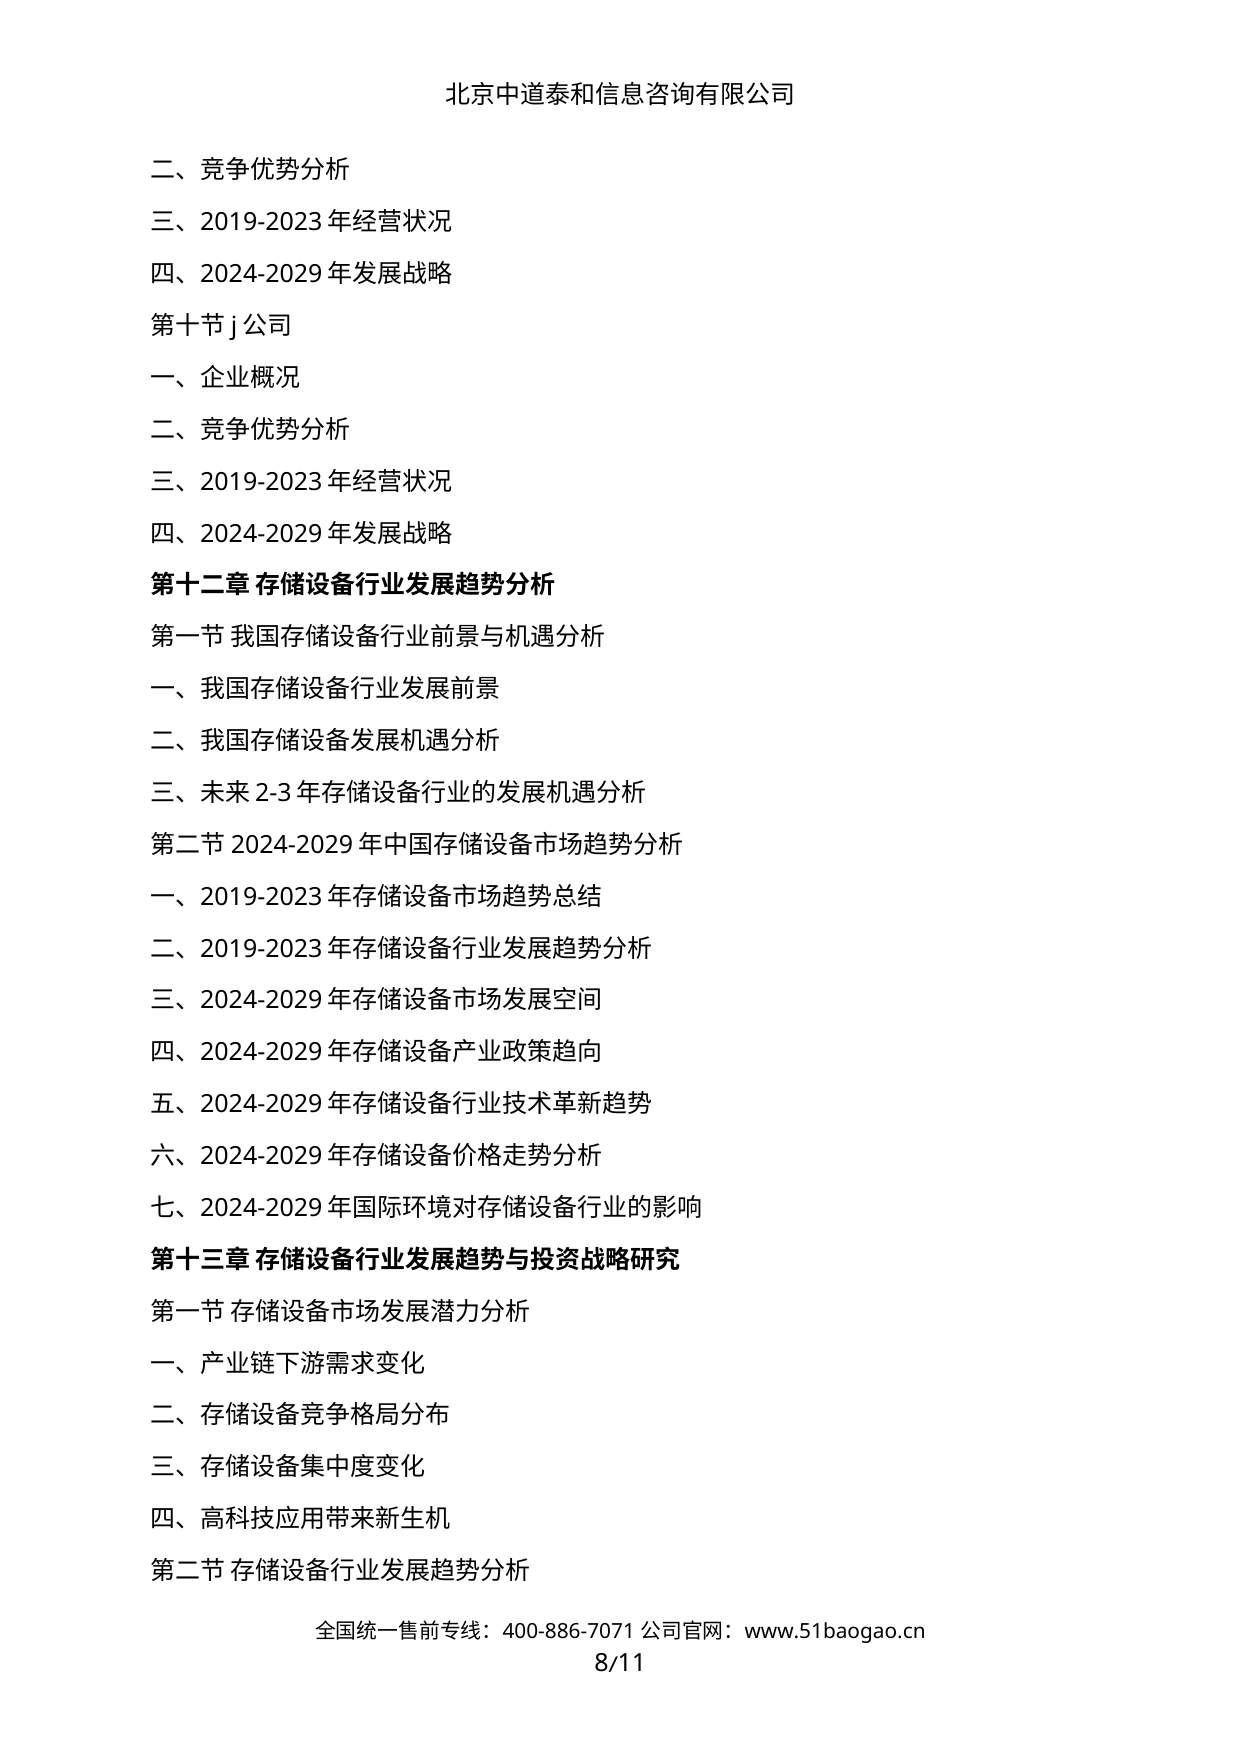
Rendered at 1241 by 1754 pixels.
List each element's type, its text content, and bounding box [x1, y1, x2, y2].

text 四、高科技应用带来新生机 [150, 1499, 1090, 1535]
text 第十三章 存储设备行业发展趋势与投资战略研究 [150, 1239, 1090, 1276]
text 三、2024-2029年存储设备市场发展空间 [150, 980, 1090, 1016]
text 第一节 存储设备市场发展潜力分析 [150, 1291, 1090, 1327]
text 一、企业概况 [150, 357, 1090, 394]
text 六、2024-2029年存储设备价格走势分析 [150, 1136, 1090, 1172]
text 二、2019-2023年存储设备行业发展趋势分析 [150, 928, 1090, 964]
text 四、2024-2029年存储设备产业政策趋向 [150, 1032, 1090, 1068]
text 第一节 我国存储设备行业前景与机遇分析 [150, 617, 1090, 653]
text 第十二章 存储设备行业发展趋势分析 [150, 565, 1090, 601]
text 二、我国存储设备发展机遇分析 [150, 721, 1090, 757]
text 五、2024-2029年存储设备行业技术革新趋势 [150, 1084, 1090, 1120]
text 一、我国存储设备行业发展前景 [150, 669, 1090, 705]
text 一、产业链下游需求变化 [150, 1343, 1090, 1379]
text 第二节 存储设备行业发展趋势分析 [150, 1551, 1090, 1587]
text 三、存储设备集中度变化 [150, 1447, 1090, 1483]
text 四、2024-2029年发展战略 [150, 513, 1090, 549]
text 二、存储设备竞争格局分布 [150, 1395, 1090, 1431]
text 三、2019-2023年经营状况 [150, 461, 1090, 497]
text 三、未来2-3年存储设备行业的发展机遇分析 [150, 772, 1090, 809]
text 七、2024-2029年国际环境对存储设备行业的影响 [150, 1187, 1090, 1224]
text 第二节 2024-2029年中国存储设备市场趋势分析 [150, 824, 1090, 861]
text 二、竞争优势分析 [150, 409, 1090, 446]
text 四、2024-2029年发展战略 [150, 254, 1090, 290]
text 三、2019-2023年经营状况 [150, 202, 1090, 238]
text 第十节 j公司 [150, 306, 1090, 342]
text 一、2019-2023年存储设备市场趋势总结 [150, 876, 1090, 912]
text 二、竞争优势分析 [150, 150, 1090, 186]
